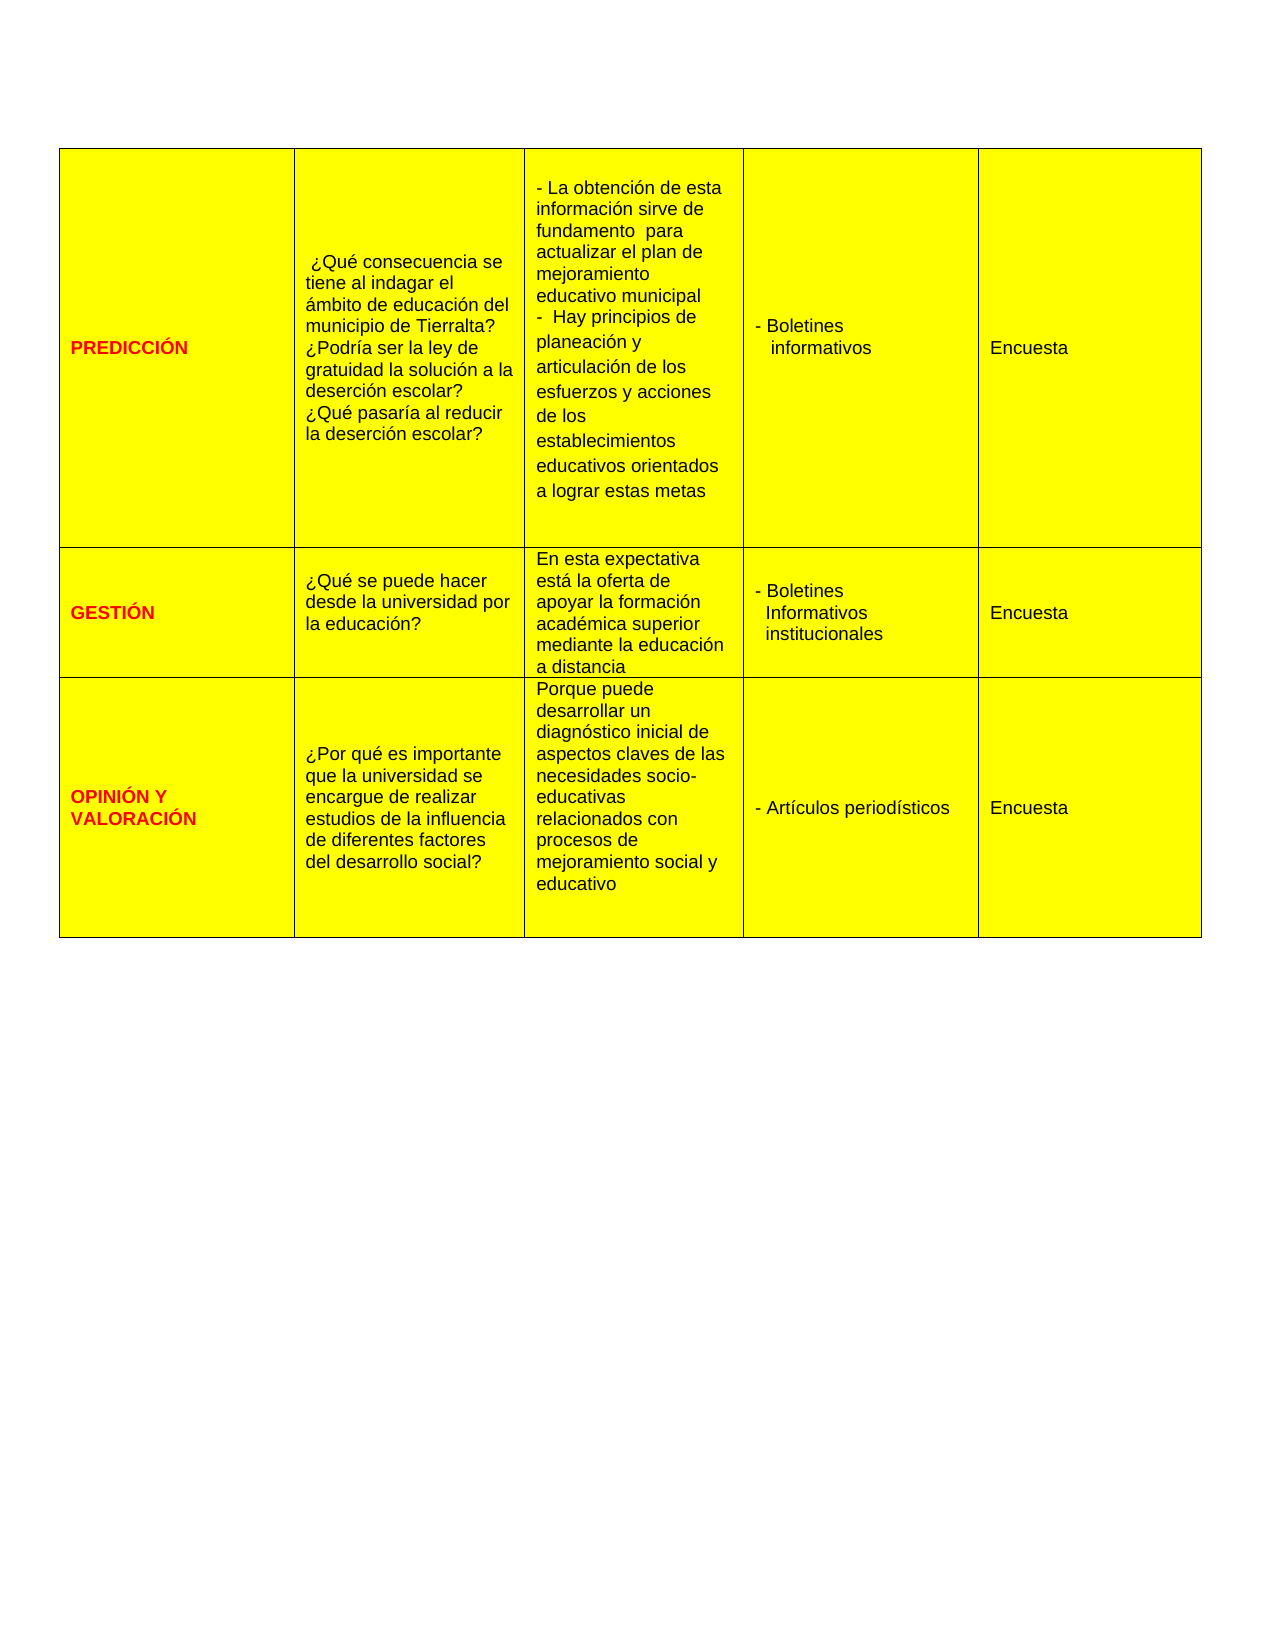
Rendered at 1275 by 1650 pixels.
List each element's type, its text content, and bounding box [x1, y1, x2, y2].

table_cell GESTIÓN [60, 548, 294, 677]
table_cell ¿Qué consecuencia se tiene al indagar el ámbito de educación del municipio de Tierralta? ¿Podría ser la ley de gratuidad la solución a la deserción escolar? ¿Qué pasaría al reducir la deserción escolar? [295, 149, 524, 547]
table_cell En esta expectativa está la oferta de apoyar la formación académica superior mediante la educación a distancia [525, 548, 743, 677]
table_cell ¿Qué se puede hacer desde la universidad por la educación? [295, 548, 524, 677]
table_cell OPINIÓN Y VALORACIÓN [60, 678, 294, 937]
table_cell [744, 149, 978, 547]
table_cell PREDICCIÓN [60, 149, 294, 547]
table_cell ¿Por qué es importante que la universidad se encargue de realizar estudios de la influencia de diferentes factores del desarrollo social? [295, 678, 524, 937]
table_cell Encuesta [979, 678, 1201, 937]
table_cell Porque puede desarrollar un diagnóstico inicial de aspectos claves de las necesidades socio-educativas relacionados con procesos de mejoramiento social y educativo [525, 678, 743, 937]
table_cell Encuesta [979, 548, 1201, 677]
table_cell Encuesta [979, 149, 1201, 547]
table_cell - La obtención de esta información sirve de fundamento para actualizar el plan de mejoramiento educativo municipal - Hay principios de planeación y articulación de los esfuerzos y acciones de los establecimientos educativos orientados a lograr estas metas [525, 149, 743, 547]
table_cell - Artículos periodísticos [744, 678, 978, 937]
table_cell - Boletines Informativos institucionales [744, 548, 978, 677]
